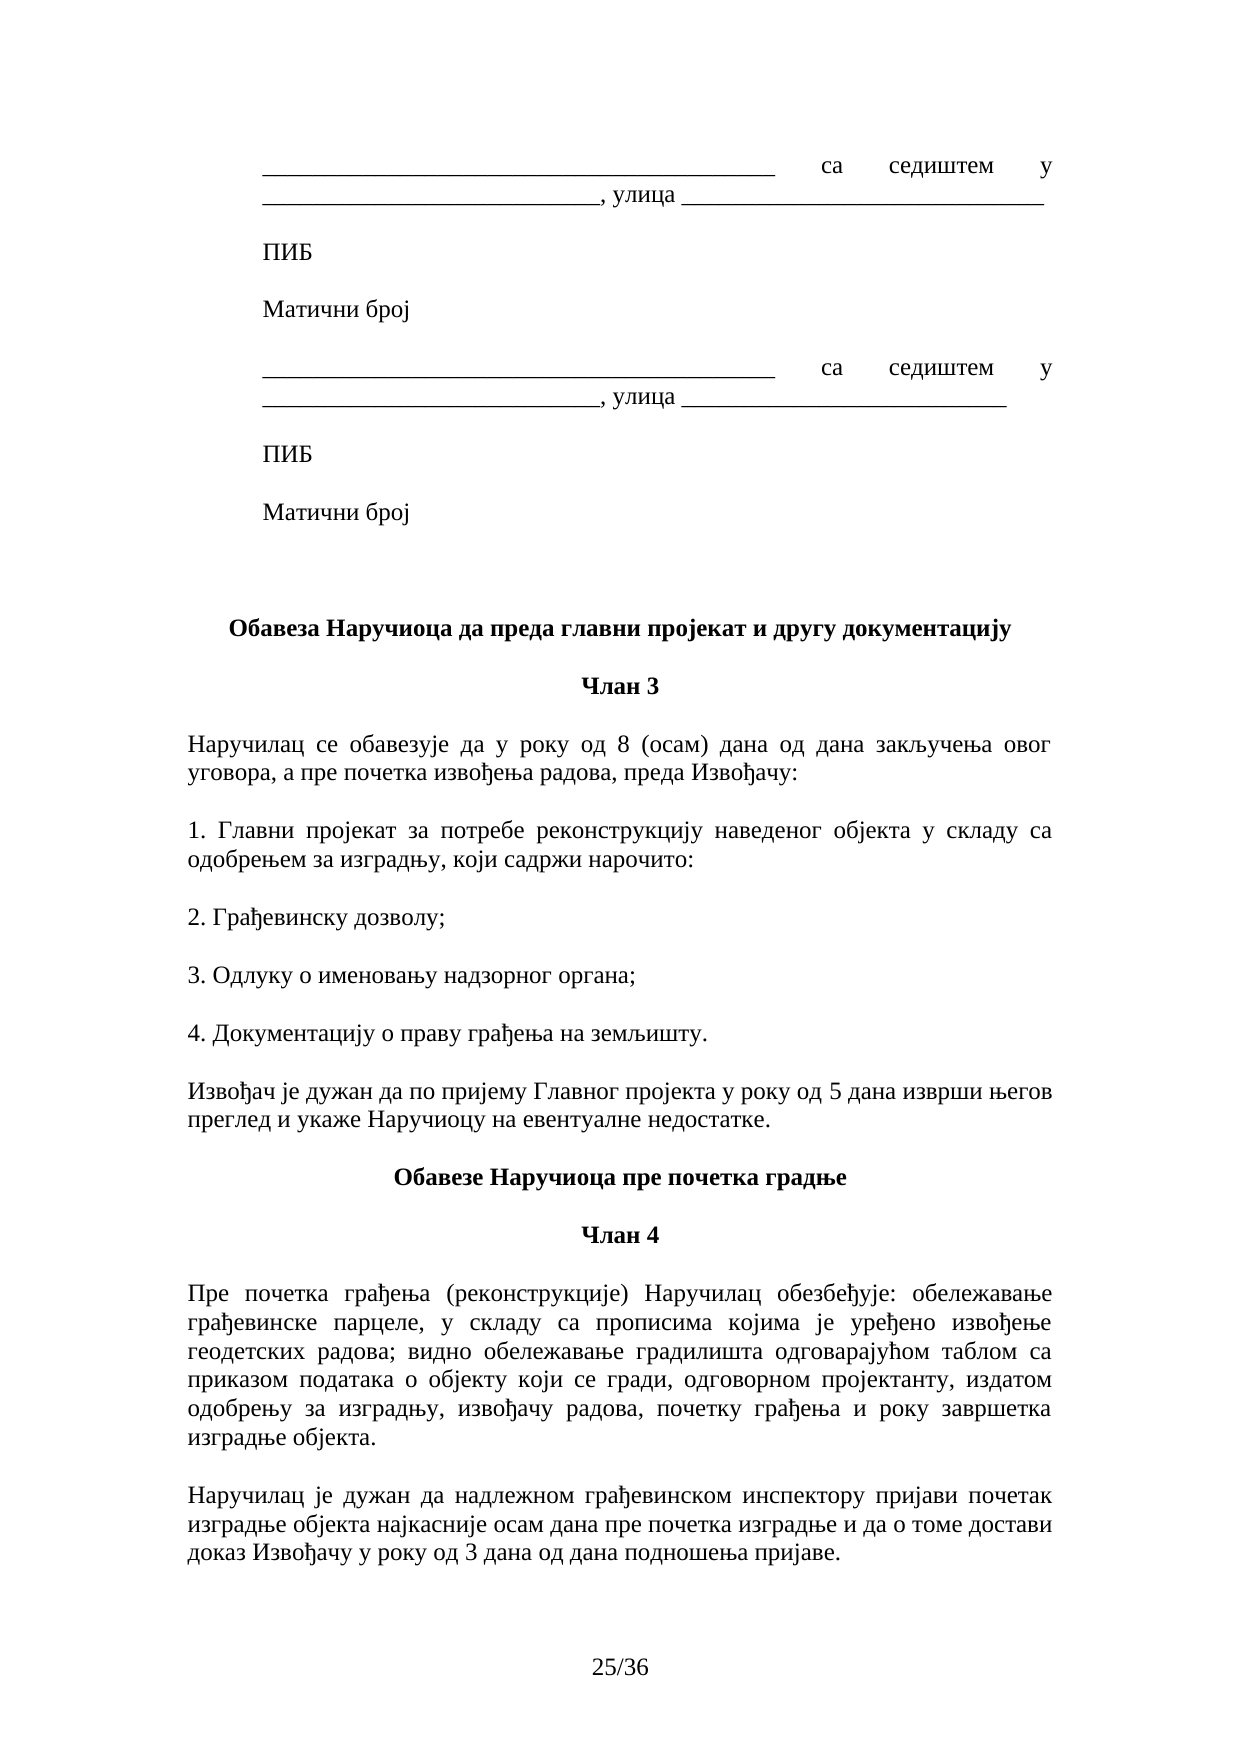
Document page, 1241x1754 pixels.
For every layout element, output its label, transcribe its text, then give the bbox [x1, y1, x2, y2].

text Матични број [262, 497, 1053, 526]
text 3. Одлуку о именовању надзорног органа; [187, 960, 1053, 989]
text Обавезе Наручиоца пре почетка градње [187, 1162, 1053, 1191]
text ПИБ [262, 439, 1053, 468]
text 1. Главни пројекат за потребе реконструкцију наведеног објекта у складу са одобрењем за изградњу, који садржи нарочито: [187, 815, 1053, 873]
text Члан 4 [187, 1220, 1053, 1249]
text _________________________________________ са седиштем у ___________________________, улица _____________________________ [262, 150, 1053, 207]
text _________________________________________ са седиштем у ___________________________, улица __________________________ [262, 352, 1053, 410]
text 2. Грађевинску дозволу; [187, 902, 1053, 931]
text Пре почетка грађења (реконструкције) Наручилац обезбеђује: обележавање грађевинске парцеле, у складу са прописима којима је уређено извођење геодетских радова; видно обележавање градилишта одговарајућом таблом са приказом података о објекту који се гради, одговорном пројектанту, издатом одобрењу за изградњу, извођачу радова, почетку грађења и року завршетка изградње објекта. [187, 1278, 1053, 1451]
text Обавеза Наручиоца да преда главни пројекат и другу документацију [187, 613, 1053, 642]
text Наручилац је дужан да надлежном грађевинском инспектору пријави почетак изградње објекта најкасније осам дана пре почетка изградње и да о томе достави доказ Извођачу у року од 3 дана од дана подношења пријаве. [187, 1480, 1053, 1566]
text Наручилац се обавезује да у року од 8 (осам) дана од дана закључења овог уговора, а пре почетка извођења радова, преда Извођачу: [187, 729, 1053, 786]
text Матични број [262, 294, 1053, 323]
text ПИБ [262, 237, 1053, 265]
text 4. Документацију о праву грађења на земљишту. [187, 1018, 1053, 1047]
text Извођач је дужан да по пријему Главног пројекта у року од 5 дана изврши његов преглед и укаже Наручиоцу на евентуалне недостатке. [187, 1076, 1053, 1133]
text Члан 3 [187, 671, 1053, 699]
